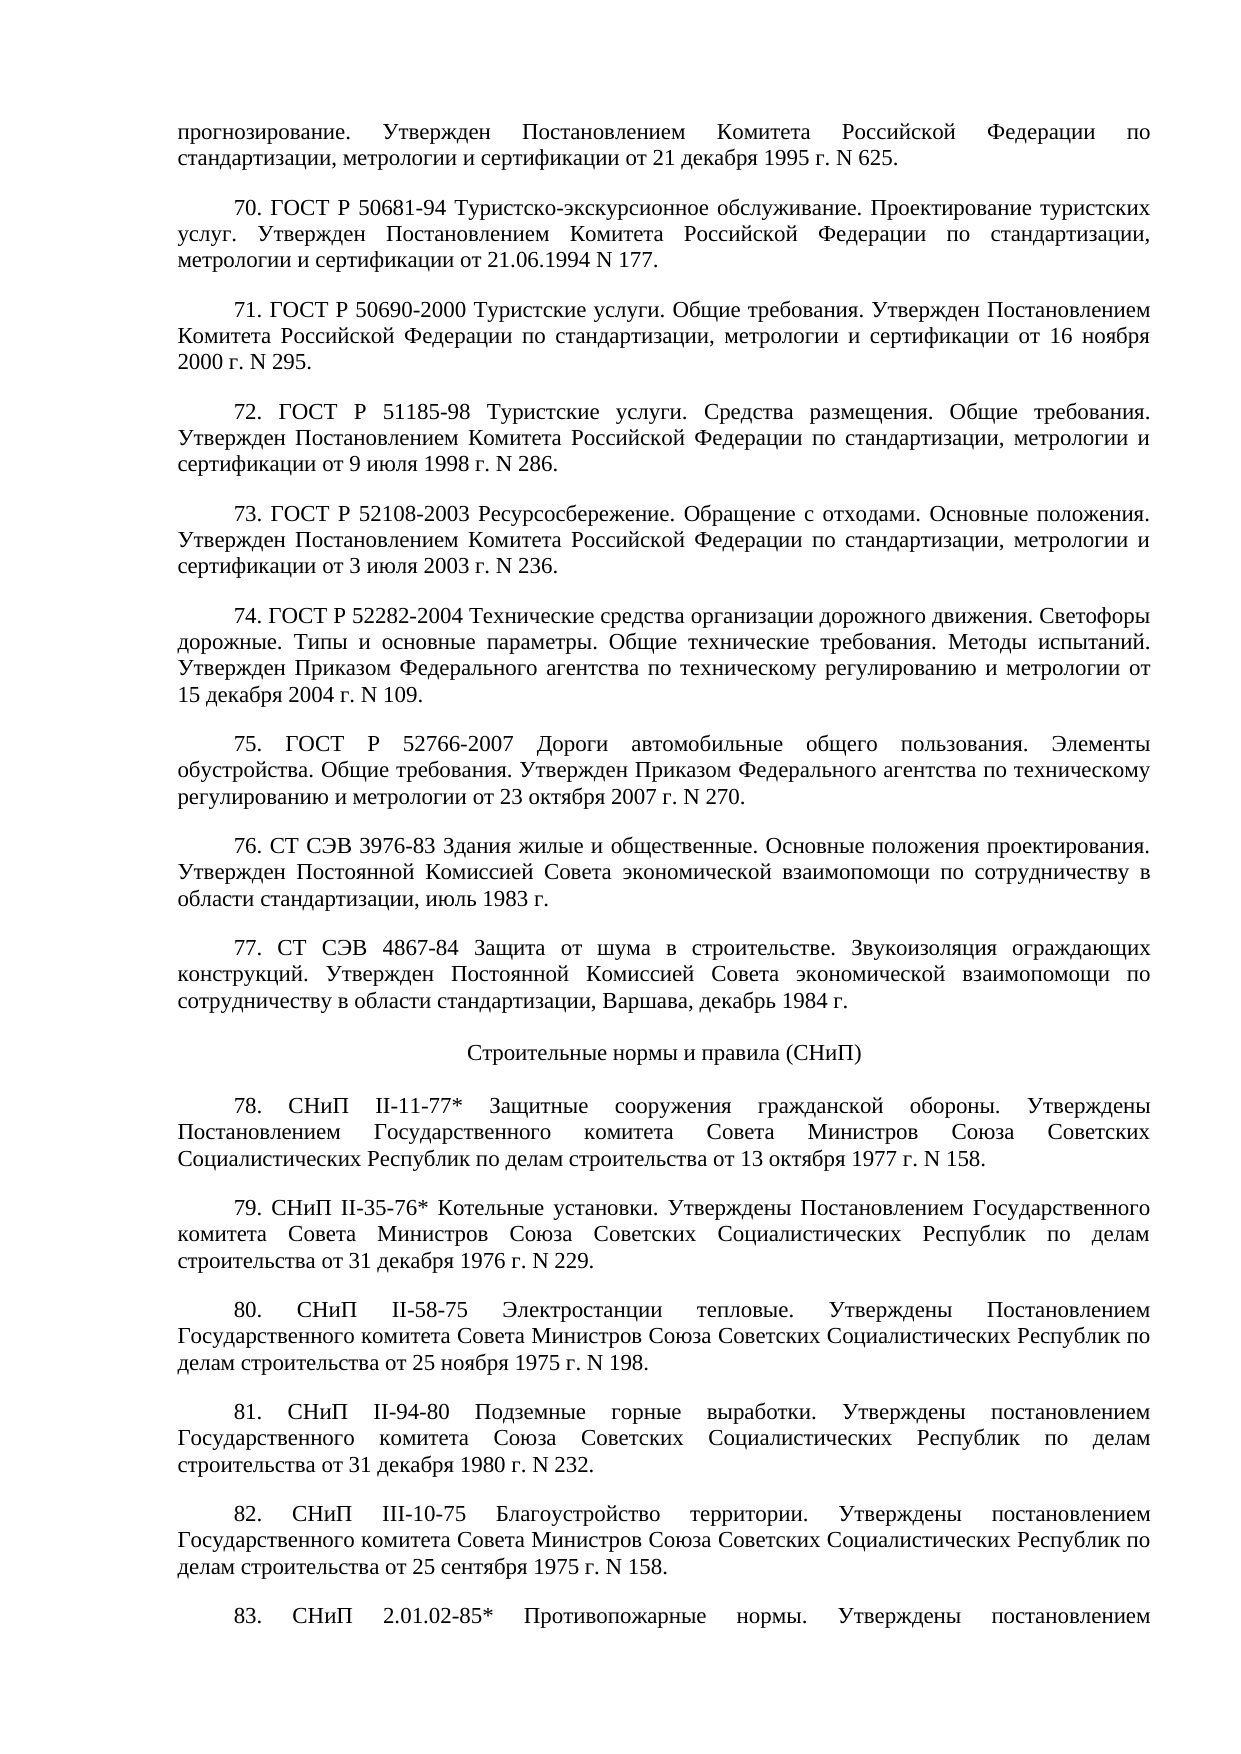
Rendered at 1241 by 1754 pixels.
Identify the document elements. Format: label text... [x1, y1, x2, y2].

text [177, 118, 1152, 171]
text 70. ГОСТ Р 50681-94 Туристско-экскурсионное обслуживание. Проектирование туристских услуг. Утвержден Постановлением Комитета Российской Федерации по стандартизации, метрологии и сертификации от 21.06.1994 N 177. [177, 194, 1152, 273]
text 78. СНиП II-11-77* Защитные сооружения гражданской обороны. Утверждены Постановлением Государственного комитета Совета Министров Союза Советских Социалистических Республик по делам строительства от 13 октября 1977 г. N 158. [177, 1092, 1152, 1171]
text 72. ГОСТ Р 51185-98 Туристские услуги. Средства размещения. Общие требования. Утвержден Постановлением Комитета Российской Федерации по стандартизации, метрологии и сертификации от 9 июля 1998 г. N 286. [177, 398, 1152, 477]
text 77. СТ СЭВ 4867-84 Защита от шума в строительстве. Звукоизоляция ограждающих конструкций. Утвержден Постоянной Комиссией Совета экономической взаимопомощи по сотрудничеству в области стандартизации, Варшава, декабрь 1984 г. [177, 934, 1152, 1013]
text 76. СТ СЭВ 3976-83 Здания жилые и общественные. Основные положения проектирования. Утвержден Постоянной Комиссией Совета экономической взаимопомощи по сотрудничеству в области стандартизации, июль 1983 г. [177, 832, 1152, 911]
text Строительные нормы и правила (СНиП) [177, 1039, 1152, 1066]
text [177, 1602, 1152, 1628]
text 81. СНиП II-94-80 Подземные горные выработки. Утверждены постановлением Государственного комитета Союза Советских Социалистических Республик по делам строительства от 31 декабря 1980 г. N 232. [177, 1398, 1152, 1477]
text 71. ГОСТ Р 50690-2000 Туристские услуги. Общие требования. Утвержден Постановлением Комитета Российской Федерации по стандартизации, метрологии и сертификации от 16 ноября 2000 г. N 295. [177, 296, 1152, 375]
text 75. ГОСТ Р 52766-2007 Дороги автомобильные общего пользования. Элементы обустройства. Общие требования. Утвержден Приказом Федерального агентства по техническому регулированию и метрологии от 23 октября 2007 г. N 270. [177, 730, 1152, 809]
text 80. СНиП II-58-75 Электростанции тепловые. Утверждены Постановлением Государственного комитета Совета Министров Союза Советских Социалистических Республик по делам строительства от 25 ноября 1975 г. N 198. [177, 1296, 1152, 1375]
text 74. ГОСТ Р 52282-2004 Технические средства организации дорожного движения. Светофоры дорожные. Типы и основные параметры. Общие технические требования. Методы испытаний. Утвержден Приказом Федерального агентства по техническому регулированию и метрологии от 15 декабря 2004 г. N 109. [177, 602, 1152, 707]
text 79. СНиП II-35-76* Котельные установки. Утверждены Постановлением Государственного комитета Совета Министров Союза Советских Социалистических Республик по делам строительства от 31 декабря 1976 г. N 229. [177, 1194, 1152, 1273]
text 73. ГОСТ Р 52108-2003 Ресурсосбережение. Обращение с отходами. Основные положения. Утвержден Постановлением Комитета Российской Федерации по стандартизации, метрологии и сертификации от 3 июля 2003 г. N 236. [177, 500, 1152, 579]
text 82. СНиП III-10-75 Благоустройство территории. Утверждены постановлением Государственного комитета Совета Министров Союза Советских Социалистических Республик по делам строительства от 25 сентября 1975 г. N 158. [177, 1500, 1152, 1579]
